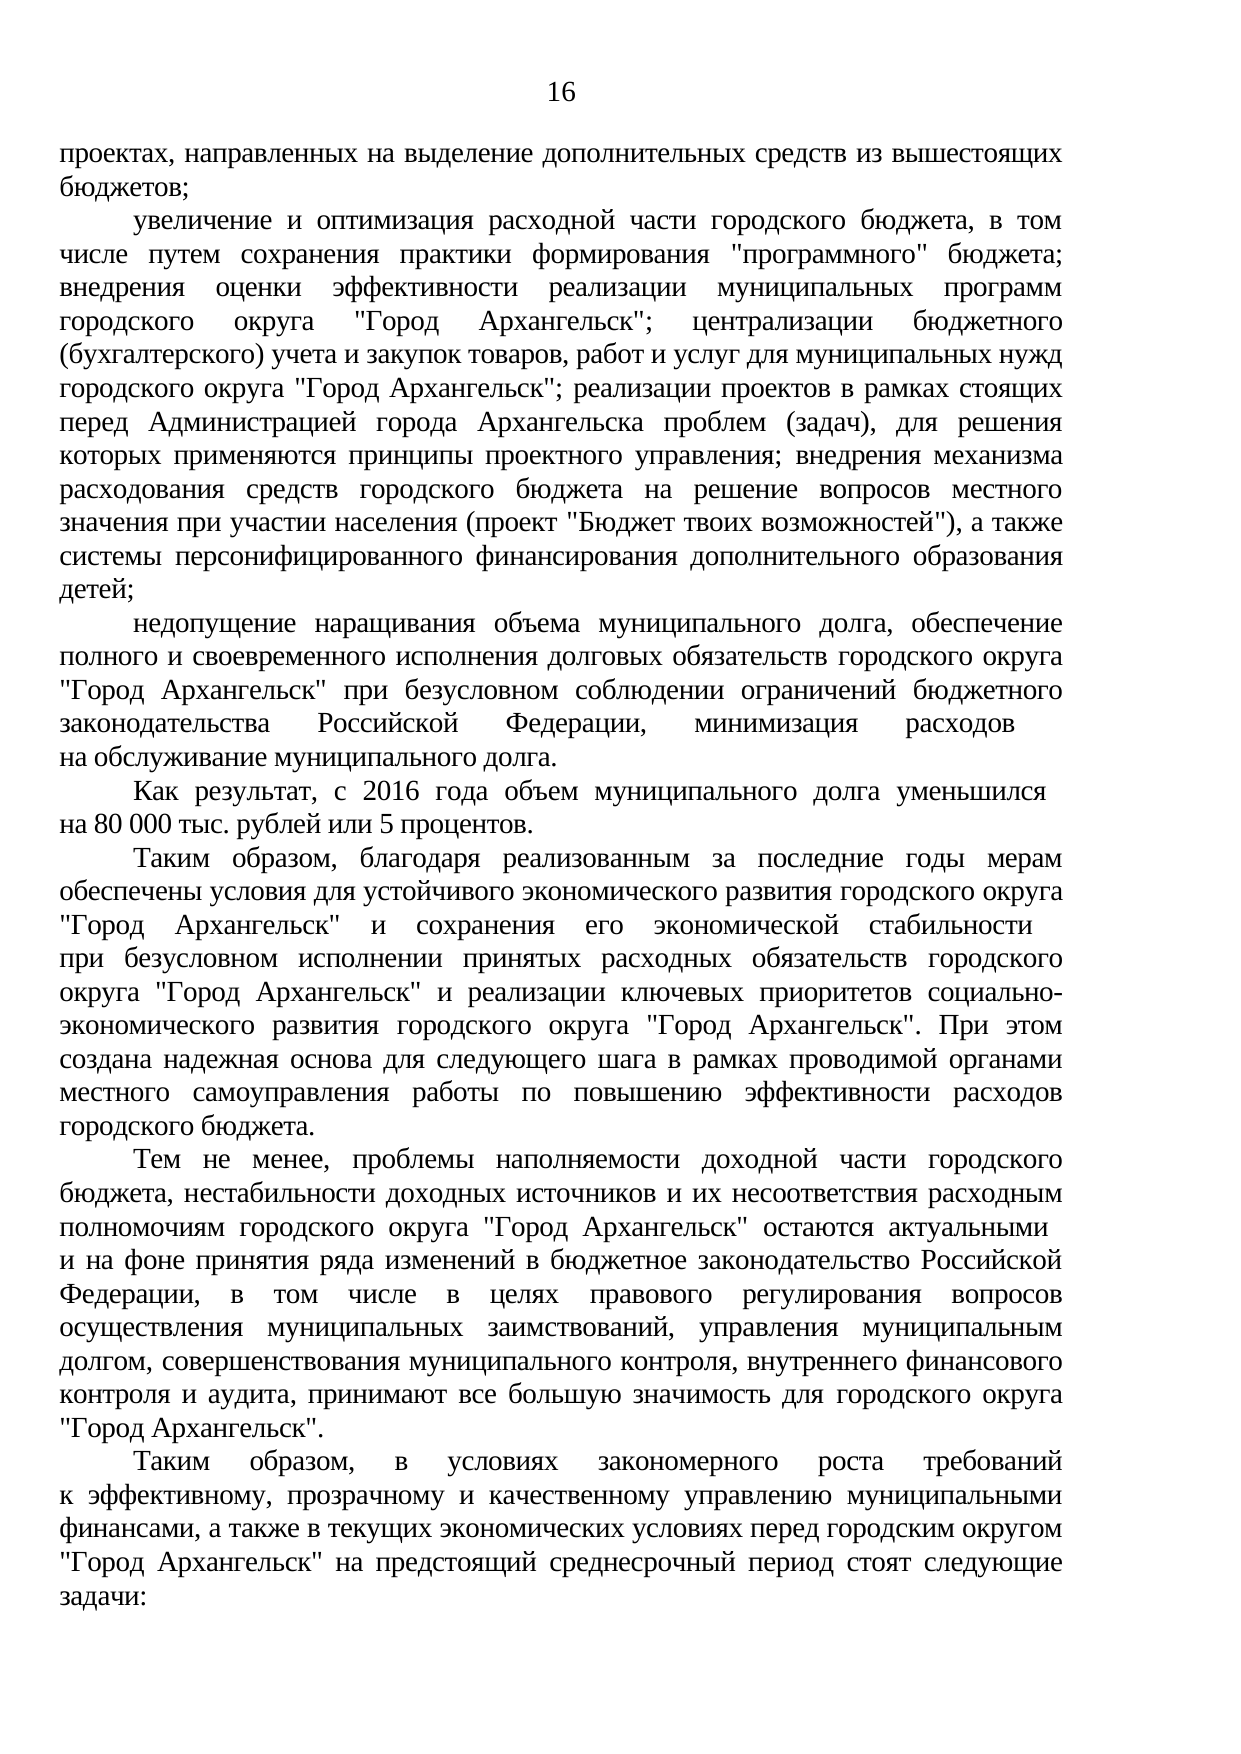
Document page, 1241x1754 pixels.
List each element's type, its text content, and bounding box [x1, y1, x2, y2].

text Таким образом, в условиях закономерного роста требований к эффективному, прозрачному и качественному управлению муниципальными финансами, а также в текущих экономических условиях перед городским округом "Город Архангельск" на предстоящий среднесрочный период стоят следующие задачи: [59, 1443, 1063, 1611]
text Таким образом, благодаря реализованным за последние годы мерам обеспечены условия для устойчивого экономического развития городского округа "Город Архангельск" и сохранения его экономической стабильности при безусловном исполнении принятых расходных обязательств городского округа "Город Архангельск" и реализации ключевых приоритетов социально-экономического развития городского округа "Город Архангельск". При этом создана надежная основа для следующего шага в рамках проводимой органами местного самоуправления работы по повышению эффективности расходов городского бюджета. [59, 840, 1063, 1142]
text Как результат, с 2016 года объем муниципального долга уменьшился на 80 000 тыс. рублей или 5 процентов. [59, 773, 1063, 840]
text недопущение наращивания объема муниципального долга, обеспечение полного и своевременного исполнения долговых обязательств городского округа "Город Архангельск" при безусловном соблюдении ограничений бюджетного законодательства Российской Федерации, минимизация расходов на обслуживание муниципального долга. [59, 605, 1063, 773]
text увеличение и оптимизация расходной части городского бюджета, в том числе путем сохранения практики формирования "программного" бюджета; внедрения оценки эффективности реализации муниципальных программ городского округа "Город Архангельск"; централизации бюджетного (бухгалтерского) учета и закупок товаров, работ и услуг для муниципальных нужд городского округа "Город Архангельск"; реализации проектов в рамках стоящих перед Администрацией города Архангельска проблем (задач), для решения которых применяются принципы проектного управления; внедрения механизма расходования средств городского бюджета на решение вопросов местного значения при участии населения (проект "Бюджет твоих возможностей"), а также системы персонифицированного финансирования дополнительного образования детей; [59, 202, 1063, 605]
text Тем не менее, проблемы наполняемости доходной части городского бюджета, нестабильности доходных источников и их несоответствия расходным полномочиям городского округа "Город Архангельск" остаются актуальными и на фоне принятия ряда изменений в бюджетное законодательство Российской Федерации, в том числе в целях правового регулирования вопросов осуществления муниципальных заимствований, управления муниципальным долгом, совершенствования муниципального контроля, внутреннего финансового контроля и аудита, принимают все большую значимость для городского округа "Город Архангельск". [59, 1142, 1063, 1443]
